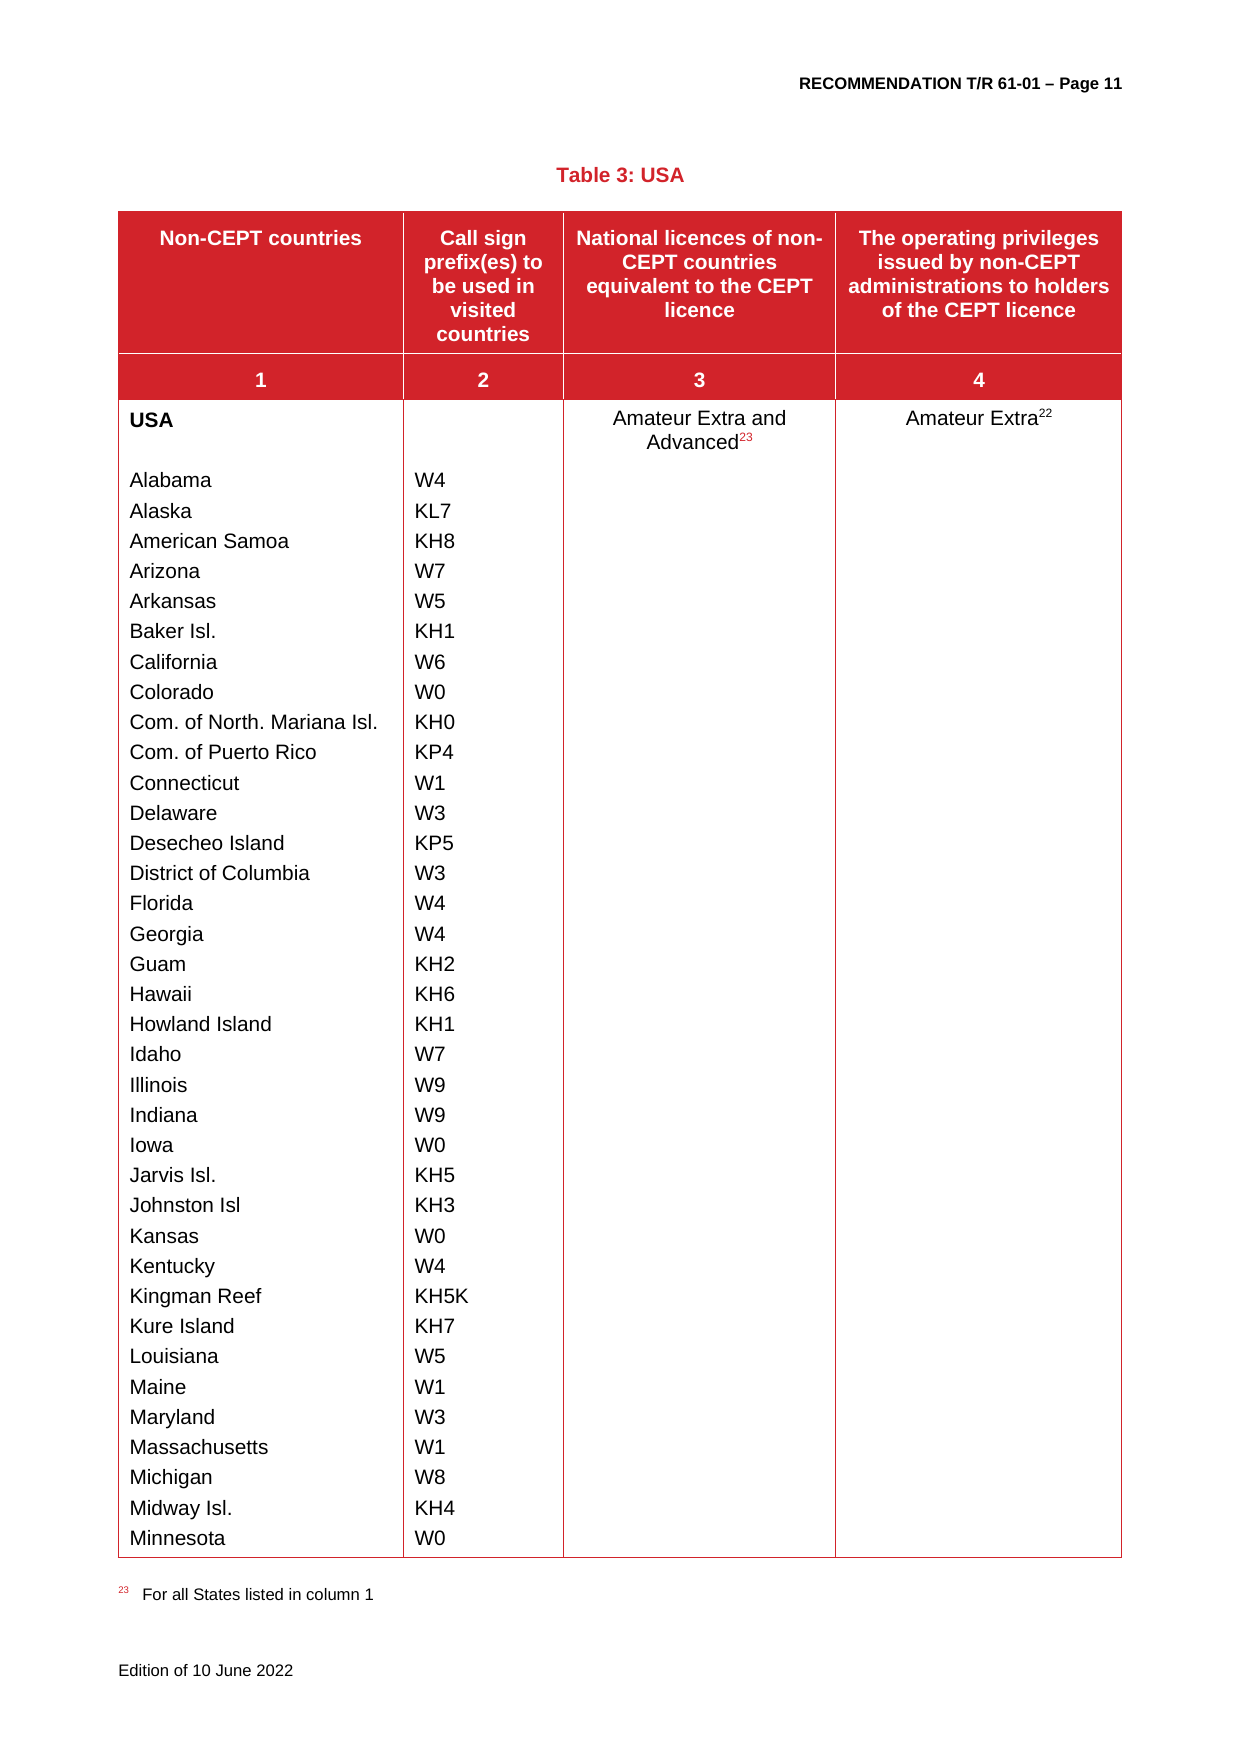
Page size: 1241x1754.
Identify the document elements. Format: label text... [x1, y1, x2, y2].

table_cell 4 [836, 354, 1121, 399]
table_header Call sign prefix(es) to be used in visited countries [404, 213, 563, 353]
table_cell 1 [118, 353, 403, 399]
table_header National licences of non-CEPT countries equivalent to the CEPT licence [564, 213, 835, 353]
table_header Non-CEPT countries [118, 213, 403, 353]
title USA [118, 162, 1122, 186]
table_cell 3 [564, 354, 835, 399]
table_cell Amateur Extra22 [836, 400, 1121, 1557]
table_cell 2 [404, 354, 563, 399]
table_cell Amateur Extra and Advanced [564, 400, 835, 1557]
table_header The operating privileges issued by non-CEPT administrations to holders of the CEPT licence [836, 213, 1121, 353]
